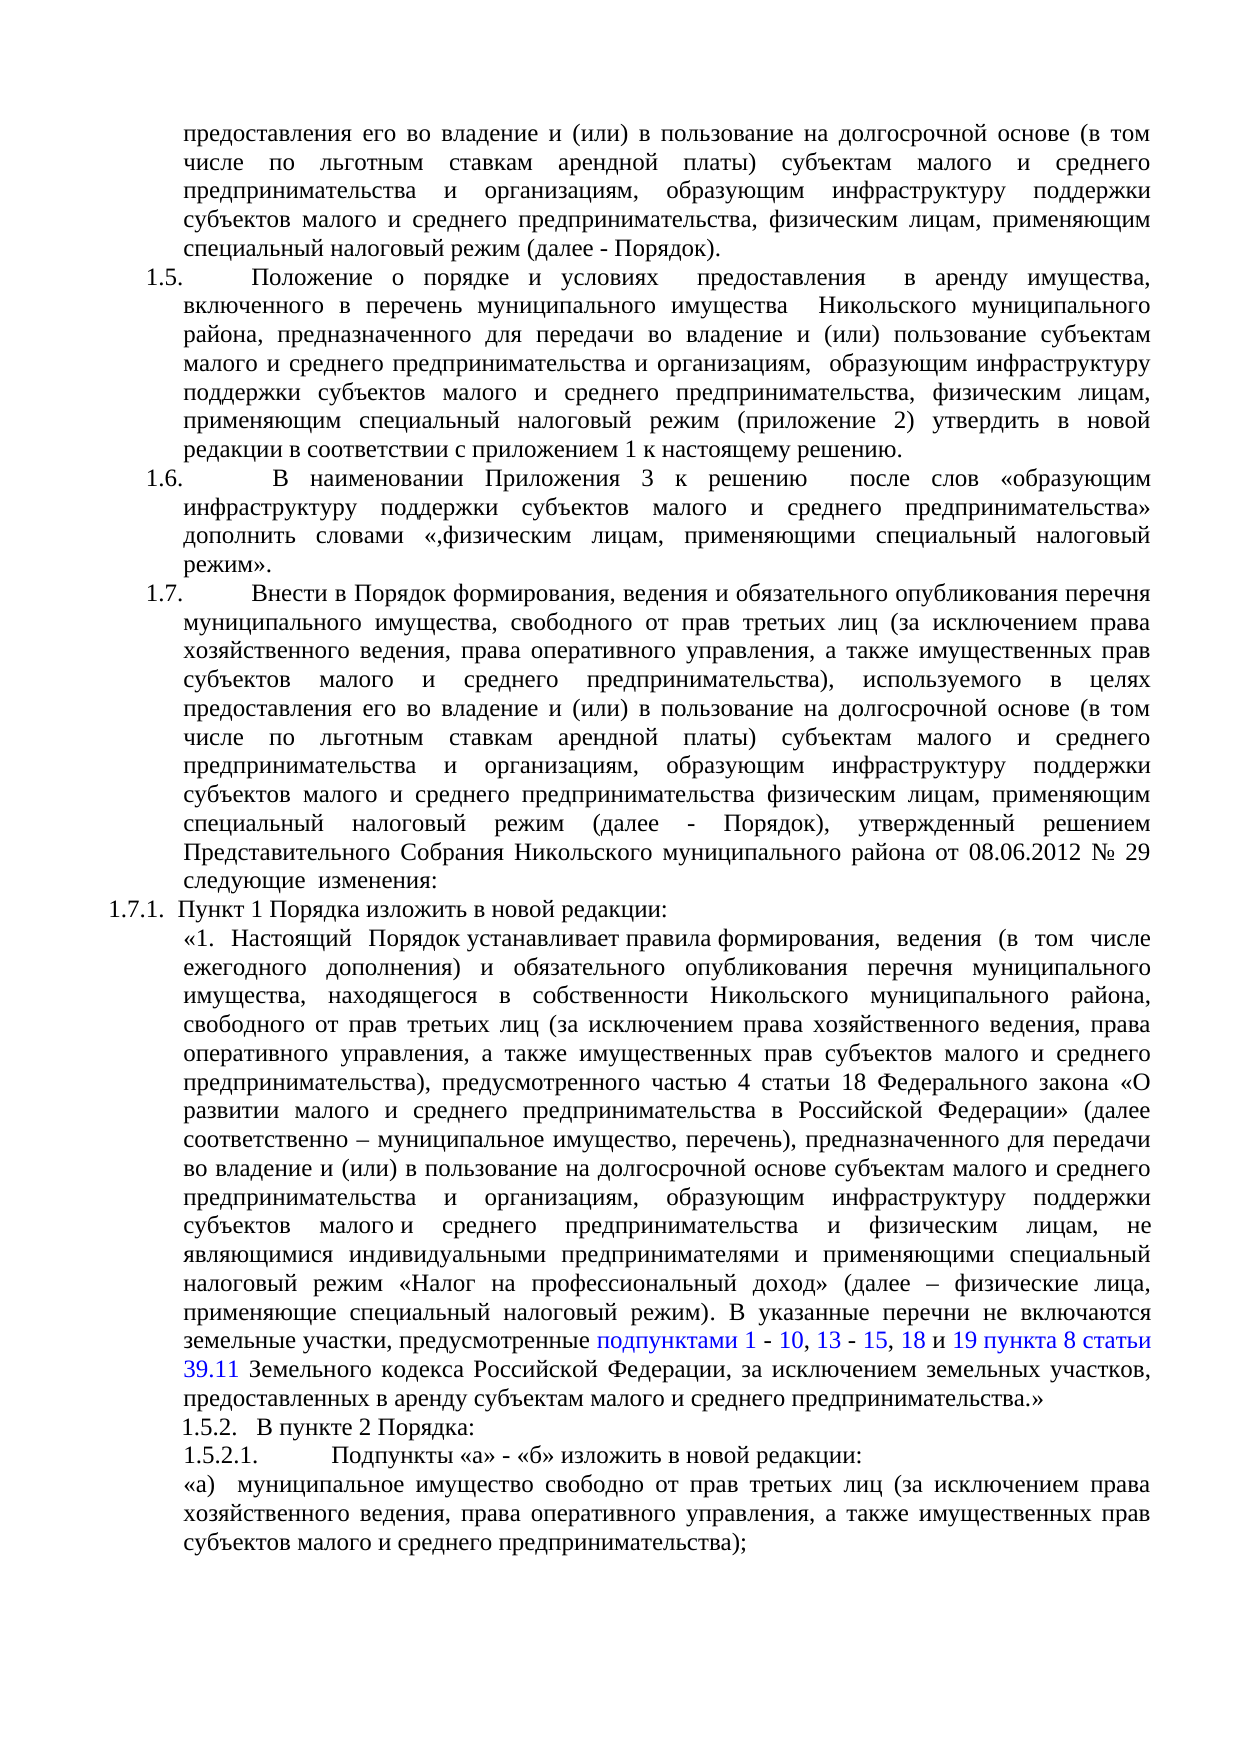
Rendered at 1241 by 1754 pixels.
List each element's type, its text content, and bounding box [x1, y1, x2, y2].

title Положение о порядке и условиях предоставления в аренду имущества, включенного в перечень муниципального имущества Никольского муниципального района, предназначенного для передачи во владение и (или) пользование субъектам малого и среднего предпринимательства и организациям, образующим инфраструктуру поддержки субъектов малого и среднего предпринимательства, физическим лицам, применяющим специальный налоговый режим (приложение 2) утвердить в новой редакции в соответствии с приложением 1 к настоящему решению. [146, 262, 1152, 463]
title Внести в Порядок формирования, ведения и обязательного опубликования перечня муниципального имущества, свободного от прав третьих лиц (за исключением права хозяйственного ведения, права оперативного управления, а также имущественных прав субъектов малого и среднего предпринимательства), используемого в целях предоставления его во владение и (или) в пользование на долгосрочной основе (в том числе по льготным ставкам арендной платы) субъектам малого и среднего предпринимательства и организациям, образующим инфраструктуру поддержки субъектов малого и среднего предпринимательства физическим лицам, применяющим специальный налоговый режим (далее - Порядок), утвержденный решением Представительного Собрания Никольского муниципального района от 08.06.2012 № 29 следующие изменения: [146, 578, 1152, 894]
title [183, 118, 1152, 262]
title В пункте 2 Порядка: [181, 1412, 1152, 1441]
list Подпункты «а» - «б» изложить в новой редакции: [183, 1441, 1152, 1469]
title В наименовании Приложения 3 к решению после слов «образующим инфраструктуру поддержки субъектов малого и среднего предпринимательства» дополнить словами «,физическим лицам, применяющими специальный налоговый режим». [146, 463, 1152, 578]
title Пункт 1 Порядка изложить в новой редакции: [108, 894, 1152, 923]
title «1. Настоящий Порядок устанавливает правила формирования, ведения (в том числе ежегодного дополнения) и обязательного опубликования перечня муниципального имущества, находящегося в собственности Никольского муниципального района, свободного от прав третьих лиц (за исключением права хозяйственного ведения, права оперативного управления, а также имущественных прав субъектов малого и среднего предпринимательства), предусмотренного частью 4 статьи 18 Федерального закона «О развитии малого и среднего предпринимательства в Российской Федерации» (далее соответственно – муниципальное имущество, перечень), предназначенного для передачи во владение и (или) в пользование на долгосрочной основе субъектам малого и среднего предпринимательства и организациям, образующим инфраструктуру поддержки субъектов малого и среднего предпринимательства и физическим лицам, не являющимися индивидуальными предпринимателями и применяющими специальный налоговый режим «Налог на профессиональный доход» (далее – физические лица, применяющие специальный налоговый режим). В указанные перечни не включаются земельные участки, предусмотренные подпунктами 1 - 10, 13 - 15, 18 и 19 пункта 8 статьи 39.11 Земельного кодекса Российской Федерации, за исключением земельных участков, предоставленных в аренду субъектам малого и среднего предпринимательства.» [183, 923, 1152, 1412]
text «а) муниципальное имущество свободно от прав третьих лиц (за исключением права хозяйственного ведения, права оперативного управления, а также имущественных прав субъектов малого и среднего предпринимательства); [183, 1469, 1152, 1556]
